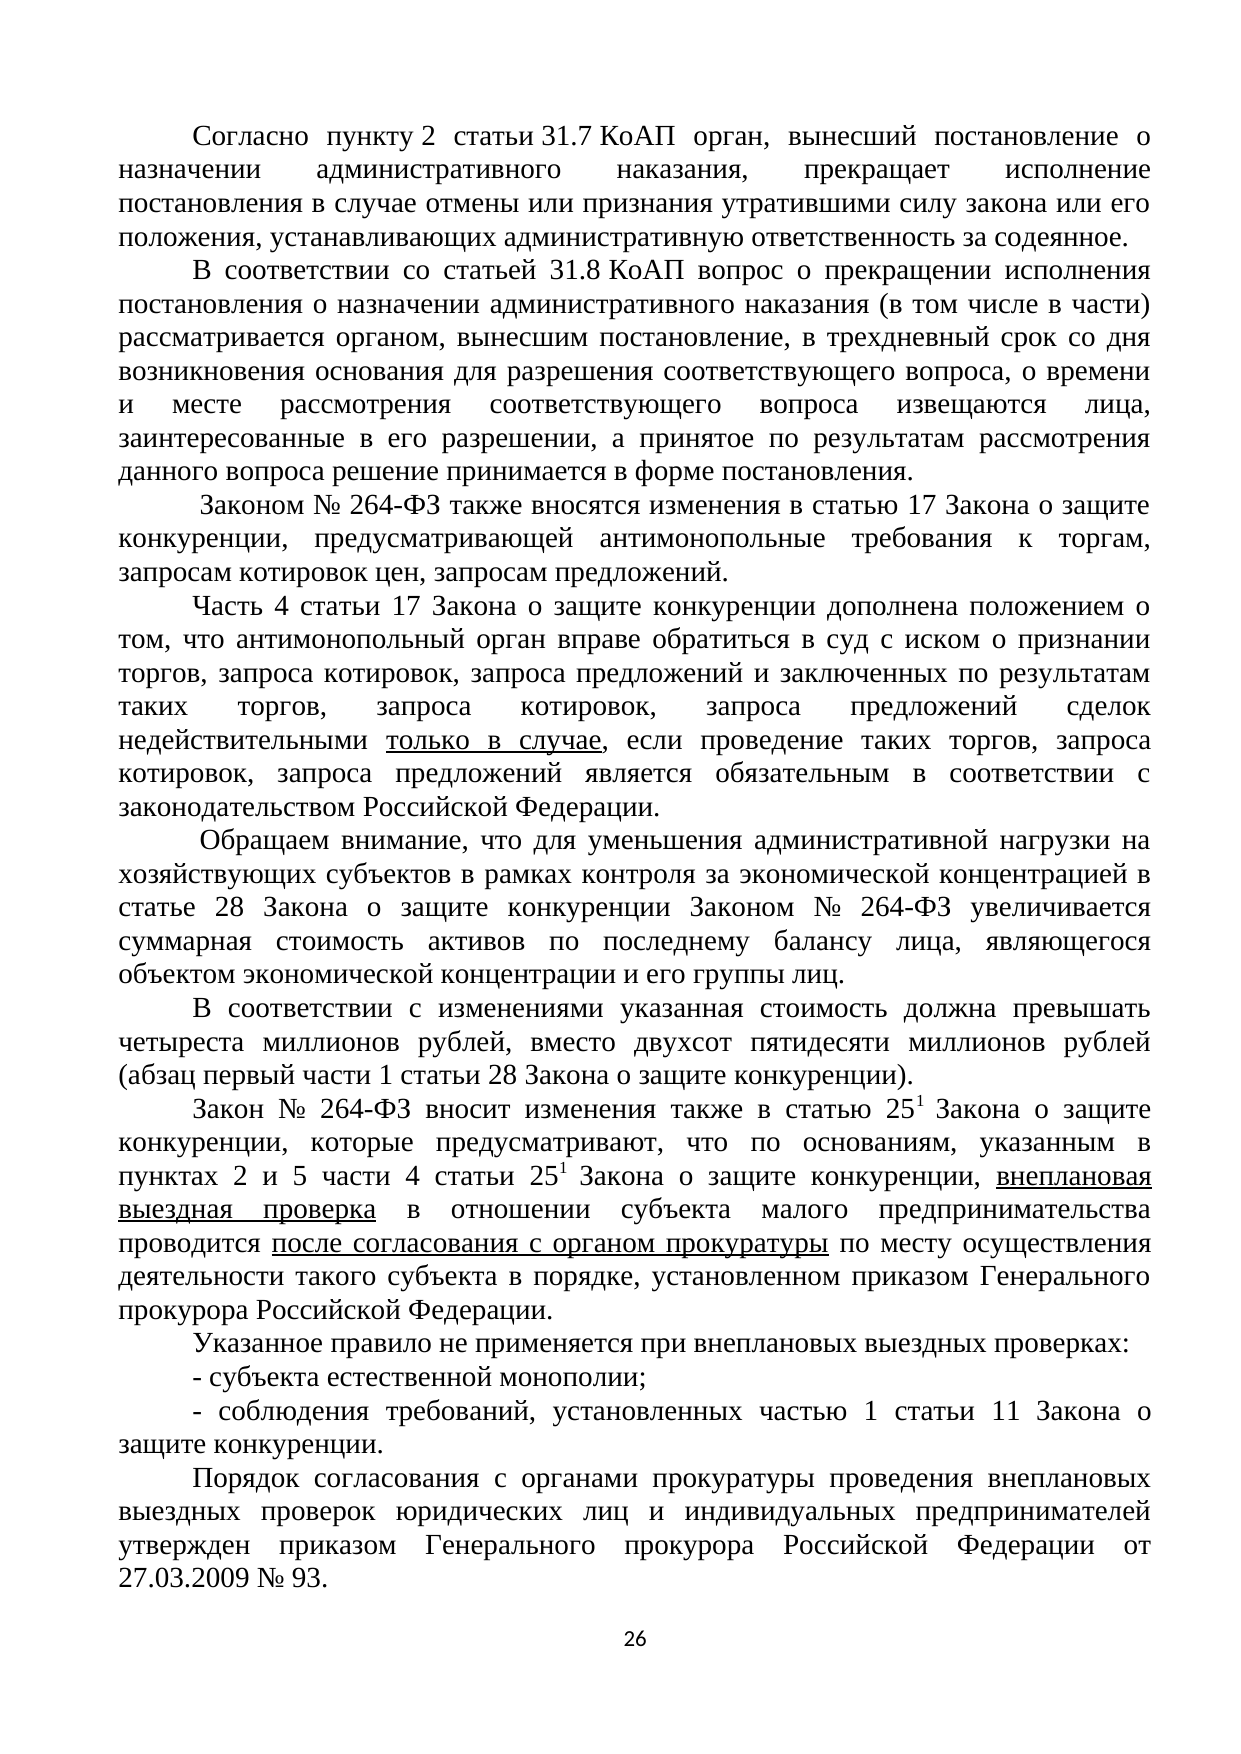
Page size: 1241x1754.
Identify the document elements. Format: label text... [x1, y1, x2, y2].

text Согласно пункту 2 статьи 31.7 КоАП орган, вынесший постановление о назначении административного наказания, прекращает исполнение постановления в случае отмены или признания утратившими силу закона или его положения, устанавливающих административную ответственность за содеянное. [118, 118, 1152, 252]
text Законом № 264-ФЗ также вносятся изменения в статью 17 Закона о защите конкуренции, предусматривающей антимонопольные требования к торгам, запросам котировок цен, запросам предложений. [118, 487, 1152, 588]
text Порядок согласования с органами прокуратуры проведения внеплановых выездных проверок юридических лиц и индивидуальных предпринимателей утвержден приказом Генерального прокурора Российской Федерации от 27.03.2009 № 93. [118, 1460, 1152, 1594]
text - субъекта естественной монополии; [118, 1359, 1152, 1393]
text Обращаем внимание, что для уменьшения административной нагрузки на хозяйствующих субъектов в рамках контроля за экономической концентрацией в статье 28 Закона о защите конкуренции Законом № 264-ФЗ увеличивается суммарная стоимость активов по последнему балансу лица, являющегося объектом экономической концентрации и его группы лиц. [118, 822, 1152, 990]
text В соответствии с изменениями указанная стоимость должна превышать четыреста миллионов рублей, вместо двухсот пятидесяти миллионов рублей (абзац первый части 1 статьи 28 Закона о защите конкуренции). [118, 990, 1152, 1091]
text В соответствии со статьей 31.8 КоАП вопрос о прекращении исполнения постановления о назначении административного наказания (в том числе в части) рассматривается органом, вынесшим постановление, в трехдневный срок со дня возникновения основания для разрешения соответствующего вопроса, о времени и месте рассмотрения соответствующего вопроса извещаются лица, заинтересованные в его разрешении, а принятое по результатам рассмотрения данного вопроса решение принимается в форме постановления. [118, 252, 1152, 487]
text Указанное правило не применяется при внеплановых выездных проверках: [118, 1326, 1152, 1359]
text Часть 4 статьи 17 Закона о защите конкуренции дополнена положением о том, что антимонопольный орган вправе обратиться в суд с иском о признании торгов, запроса котировок, запроса предложений и заключенных по результатам таких торгов, запроса котировок, запроса предложений сделок недействительными только в случае, если проведение таких торгов, запроса котировок, запроса предложений является обязательным в соответствии с законодательством Российской Федерации. [118, 588, 1152, 822]
text - соблюдения требований, установленных частью 1 статьи 11 Закона о защите конкуренции. [118, 1393, 1152, 1460]
text Закон № 264-ФЗ вносит изменения также в статью 251 Закона о защите конкуренции, которые предусматривают, что по основаниям, указанным в пунктах 2 и 5 части 4 статьи 251 Закона о защите конкуренции, внеплановая выездная проверка в отношении субъекта малого предпринимательства проводится после согласования с органом прокуратуры по месту осуществления деятельности такого субъекта в порядке, установленном приказом Генерального прокурора Российской Федерации. [118, 1091, 1152, 1326]
